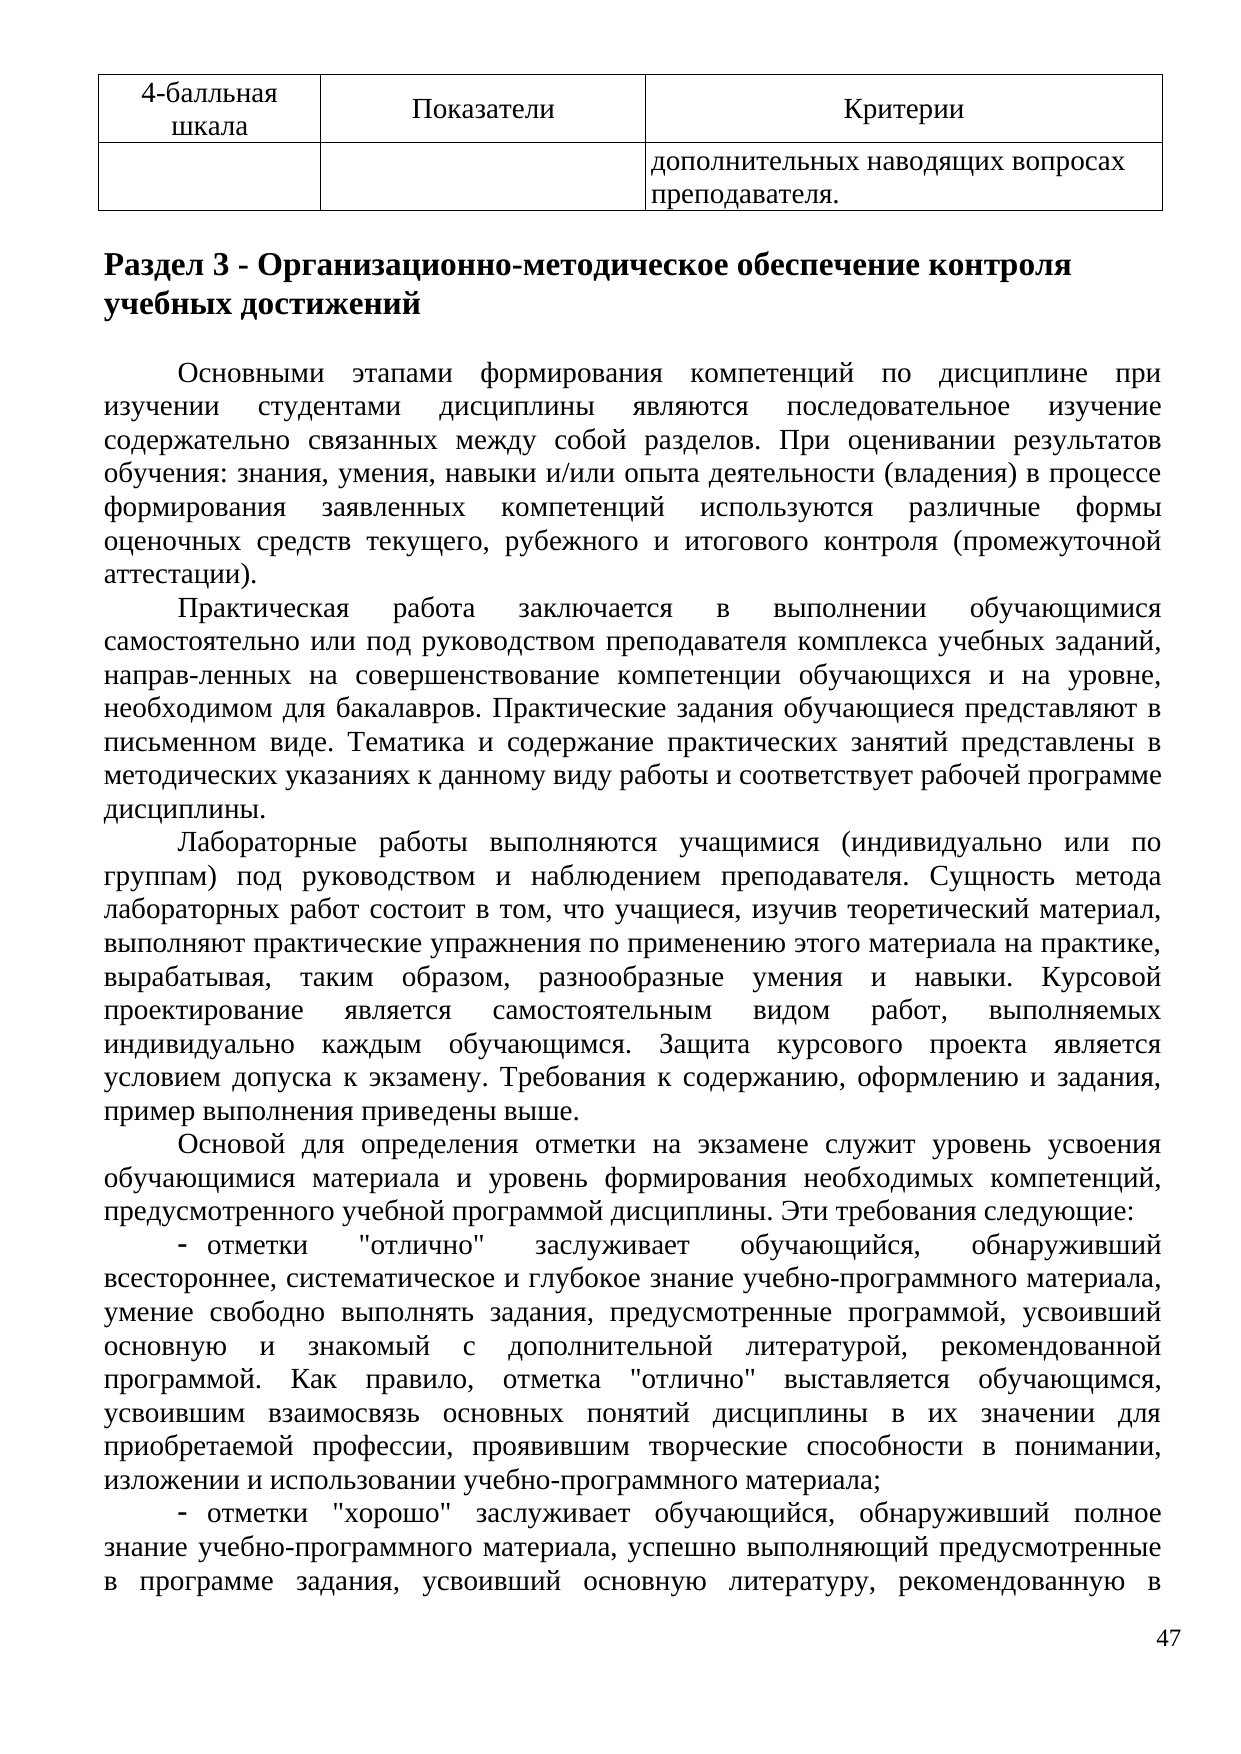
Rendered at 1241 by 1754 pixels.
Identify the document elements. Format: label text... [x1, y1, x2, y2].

subtitle Раздел 3 - Организационно-методическое обеспечение контроля [103, 245, 1181, 283]
text Практическая работа заключается в выполнении обучающимися самостоятельно или под руководством преподавателя комплекса учебных заданий, направ-ленных на совершенствование компетенции обучающихся и на уровне, необходимом для бакалавров. Практические задания обучающиеся представляют в письменном виде. Тематика и содержание практических занятий представлены в методических указаниях к данному виду работы и соответствует рабочей программе дисциплины. [103, 590, 1162, 824]
text Основными этапами формирования компетенций по дисциплине при изучении студентами дисциплины являются последовательное изучение содержательно связанных между собой разделов. При оценивании результатов обучения: знания, умения, навыки и/или опыта деятельности (владения) в процессе формирования заявленных компетенций используются различные формы оценочных средств текущего, рубежного и итогового контроля (промежуточной аттестации). [103, 355, 1162, 590]
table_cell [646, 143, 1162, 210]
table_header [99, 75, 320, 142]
text Основой для определения отметки на экзамене служит уровень усвоения обучающимися материала и уровень формирования необходимых компетенций, предусмотренного учебной программой дисциплины. Эти требования следующие: [103, 1126, 1162, 1227]
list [103, 1495, 1162, 1596]
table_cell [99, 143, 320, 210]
list отметки "отлично" заслуживает обучающийся, обнаруживший всестороннее, систематическое и глубокое знание учебно-программного материала, умение свободно выполнять задания, предусмотренные программой, усвоивший основную и знакомый с дополнительной литературой, рекомендованной программой. Как правило, отметка "отлично" выставляется обучающимся, усвоившим взаимосвязь основных понятий дисциплины в их значении для приобретаемой профессии, проявившим творческие способности в понимании, изложении и использовании учебно-программного материала; [103, 1227, 1162, 1495]
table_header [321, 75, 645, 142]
subtitle учебных достижений [103, 283, 1181, 321]
text Лабораторные работы выполняются учащимися (индивидуально или по группам) под руководством и наблюдением преподавателя. Сущность метода лабораторных работ состоит в том, что учащиеся, изучив теоретический материал, выполняют практические упражнения по применению этого материала на практике, вырабатывая, таким образом, разнообразные умения и навыки. Курсовой проектирование является самостоятельным видом работ, выполняемых индивидуально каждым обучающимся. Защита курсового проекта является условием допуска к экзамену. Требования к содержанию, оформлению и задания, пример выполнения приведены выше. [103, 824, 1162, 1126]
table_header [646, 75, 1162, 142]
